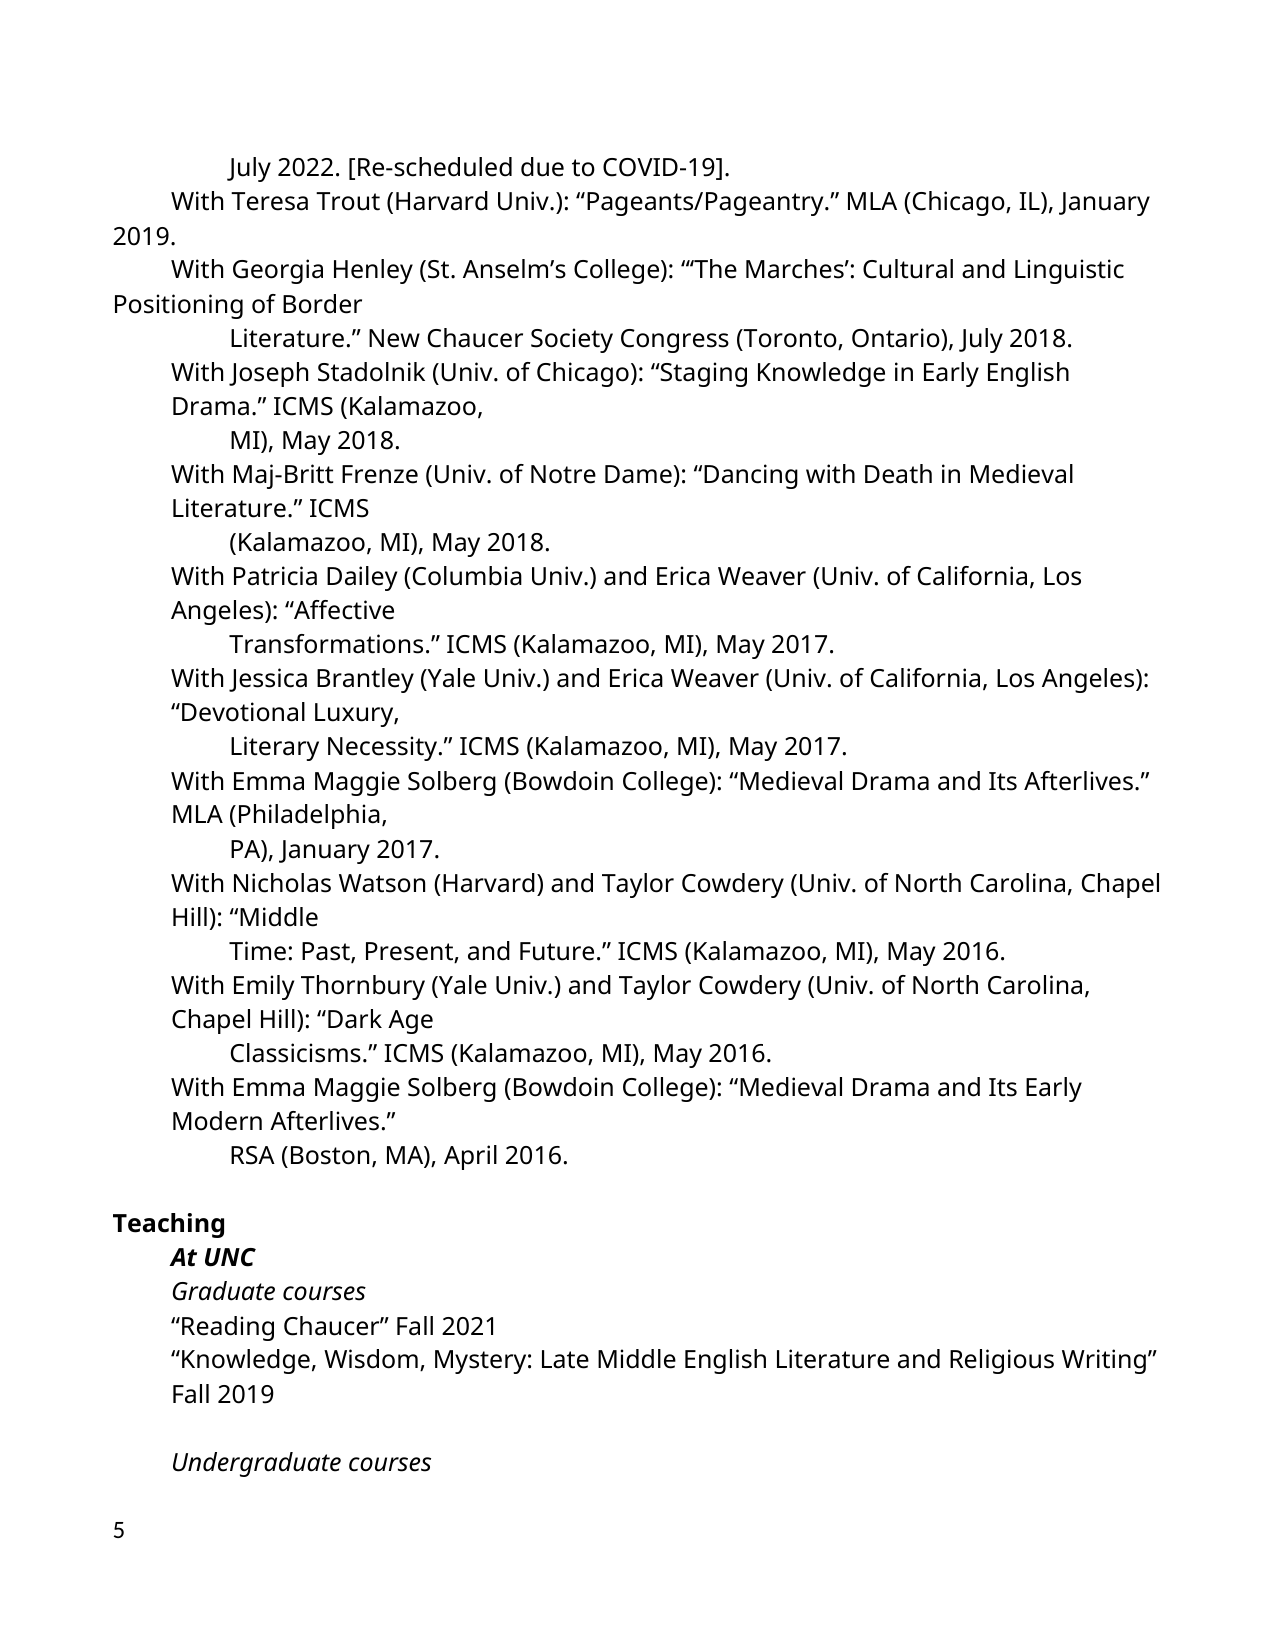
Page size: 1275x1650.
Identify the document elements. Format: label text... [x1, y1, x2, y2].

text “Knowledge, Wisdom, Mystery: Late Middle English Literature and Religious Writing” Fall 2019 [171, 1342, 1162, 1410]
text Teaching [112, 1206, 1162, 1240]
text PA), January 2017. [171, 831, 1162, 865]
text Literature.” New Chaucer Society Congress (Toronto, Ontario), July 2018. [112, 320, 1162, 354]
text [229, 150, 1162, 184]
text Undergraduate courses [171, 1444, 1162, 1478]
text With Joseph Stadolnik (Univ. of Chicago): “Staging Knowledge in Early English Drama.” ICMS (Kalamazoo, [171, 354, 1162, 422]
text With Emily Thornbury (Yale Univ.) and Taylor Cowdery (Univ. of North Carolina, Chapel Hill): “Dark Age [171, 967, 1162, 1036]
text With Jessica Brantley (Yale Univ.) and Erica Weaver (Univ. of California, Los Angeles): “Devotional Luxury, [171, 661, 1162, 729]
text With Nicholas Watson (Harvard) and Taylor Cowdery (Univ. of North Carolina, Chapel Hill): “Middle [171, 865, 1162, 933]
text With Maj-Britt Frenze (Univ. of Notre Dame): “Dancing with Death in Medieval Literature.” ICMS [171, 457, 1162, 525]
text With Emma Maggie Solberg (Bowdoin College): “Medieval Drama and Its Afterlives.” MLA (Philadelphia, [171, 763, 1162, 831]
text Graduate courses [171, 1274, 1162, 1308]
text At UNC [112, 1240, 1162, 1274]
text With Georgia Henley (St. Anselm’s College): “‘The Marches’: Cultural and Linguistic Positioning of Border [112, 252, 1162, 320]
text With Teresa Trout (Harvard Univ.): “Pageants/Pageantry.” MLA (Chicago, IL), January 2019. [112, 184, 1162, 252]
text Literary Necessity.” ICMS (Kalamazoo, MI), May 2017. [171, 729, 1162, 763]
text With Emma Maggie Solberg (Bowdoin College): “Medieval Drama and Its Early Modern Afterlives.” [171, 1070, 1162, 1138]
text MI), May 2018. [171, 422, 1162, 457]
text Time: Past, Present, and Future.” ICMS (Kalamazoo, MI), May 2016. [171, 933, 1162, 967]
text With Patricia Dailey (Columbia Univ.) and Erica Weaver (Univ. of California, Los Angeles): “Affective [171, 559, 1162, 627]
text (Kalamazoo, MI), May 2018. [171, 525, 1162, 559]
text “Reading Chaucer” Fall 2021 [171, 1308, 1162, 1342]
text Transformations.” ICMS (Kalamazoo, MI), May 2017. [171, 627, 1162, 661]
text RSA (Boston, MA), April 2016. [171, 1138, 1162, 1172]
text Classicisms.” ICMS (Kalamazoo, MI), May 2016. [171, 1036, 1162, 1070]
